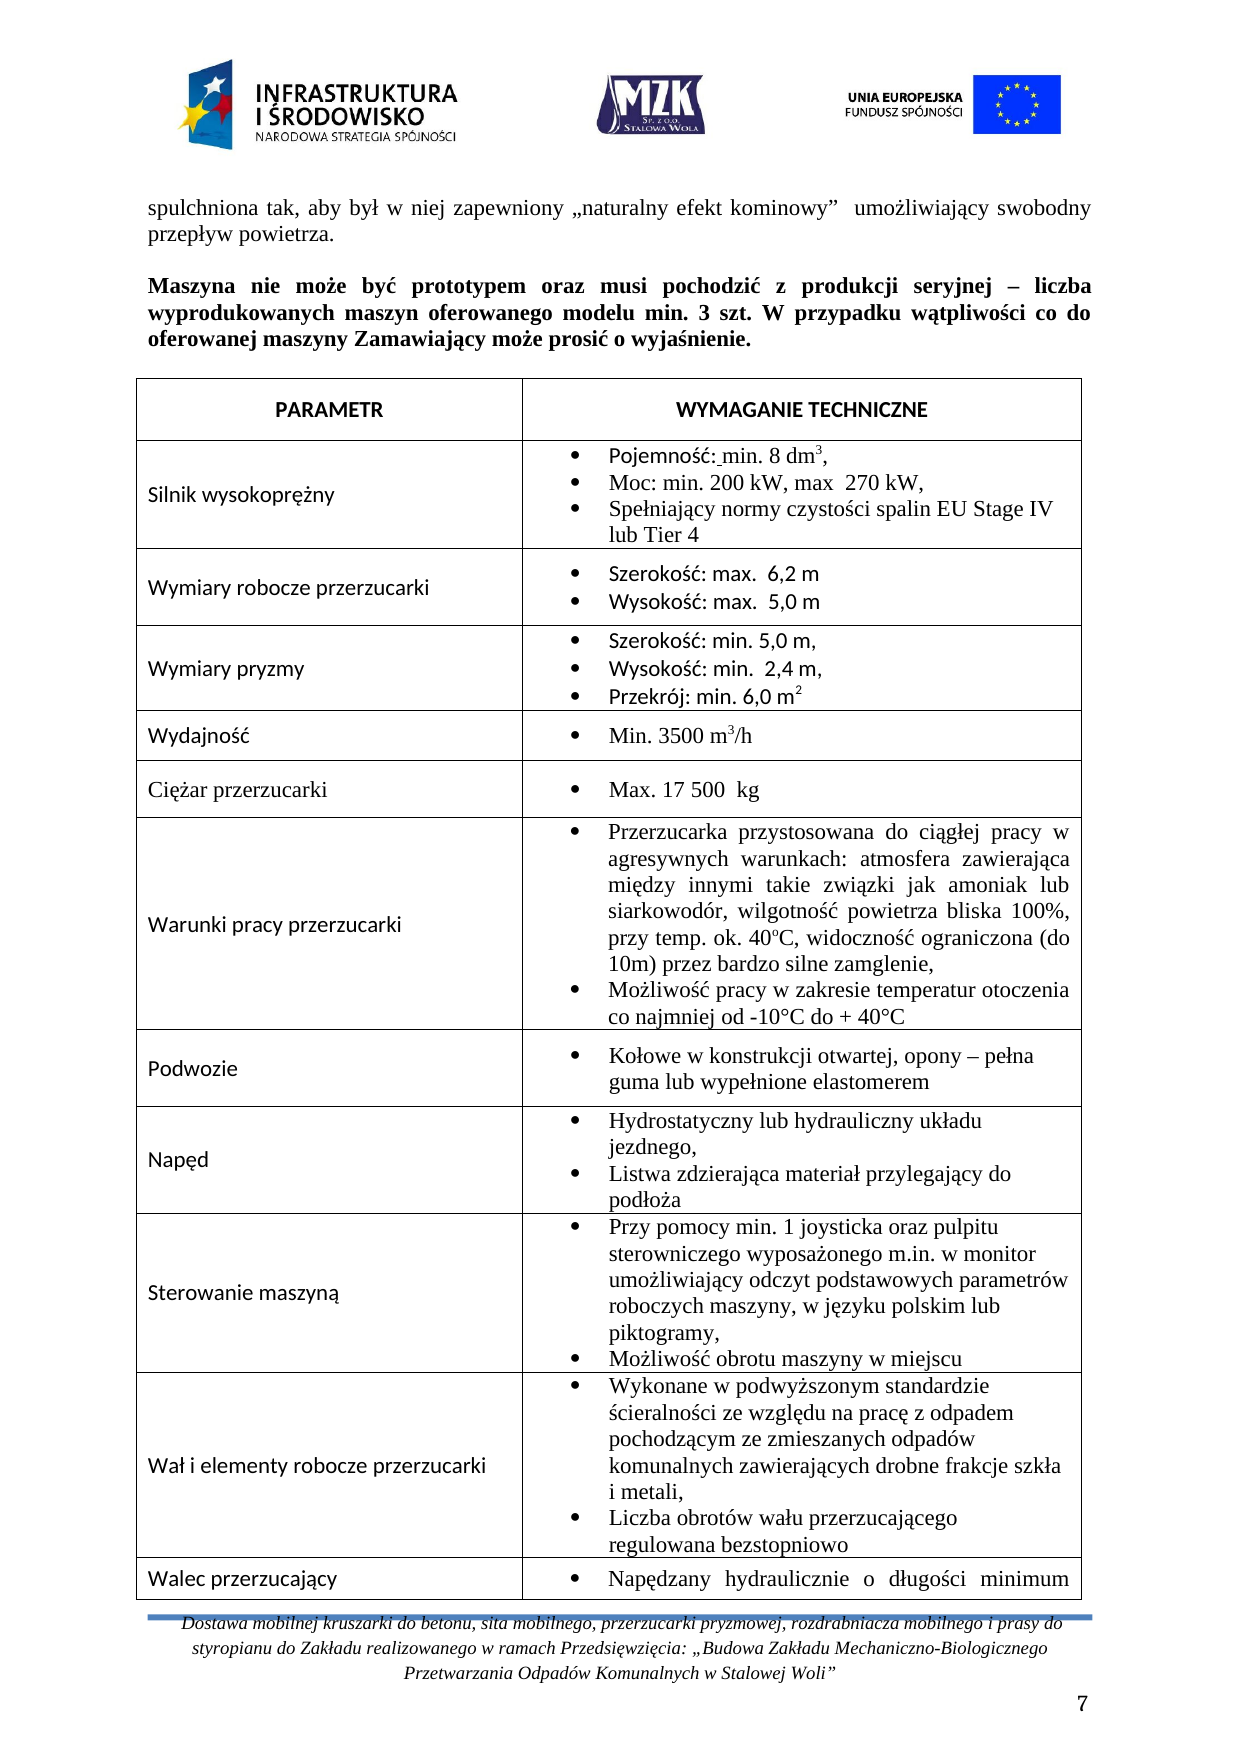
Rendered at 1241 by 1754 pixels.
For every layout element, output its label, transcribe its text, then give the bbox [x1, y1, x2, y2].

table_cell Wymiary robocze przerzucarki [137, 549, 522, 625]
table_cell Walec przerzucający [137, 1558, 522, 1599]
table_header PARAMETR [137, 379, 522, 440]
table_cell Szerokość: max. 6,2 m Wysokość: max. 5,0 m [523, 549, 1081, 625]
table_cell Max. 17 500 kg [523, 761, 1081, 817]
table_header WYMAGANIE TECHNICZNE [523, 379, 1081, 440]
picture [147, 14, 1085, 194]
table_cell Napęd [137, 1107, 522, 1212]
table_cell Podwozie [137, 1030, 522, 1106]
table_cell Pojemność: min. 8 dm3, Moc: min. 200 kW, max 270 kW, Spełniający normy czystości spalin EU Stage IV lub Tier 4 [523, 441, 1081, 548]
table_cell Przerzucarka przystosowana do ciągłej pracy w agresywnych warunkach: atmosfera zawierająca między innymi takie związki jak amoniak lub siarkowodór, wilgotność powietrza bliska 100%, przy temp. ok. 40oC, widoczność ograniczona (do 10m) przez bardzo silne zamglenie, Możliwość pracy w zakresie temperatur otoczenia co najmniej od -10°C do + 40°C [523, 818, 1081, 1029]
table_cell Ciężar przerzucarki [137, 761, 522, 817]
table_cell Sterowanie maszyną [137, 1214, 522, 1372]
text Maszyna nie może być prototypem oraz musi pochodzić z produkcji seryjnej – liczba wyprodukowanych maszyn oferowanego modelu min. 3 szt. W przypadku wątpliwości co do oferowanej maszyny Zamawiający może prosić o wyjaśnienie. [148, 273, 1093, 352]
table_cell Kołowe w konstrukcji otwartej, opony – pełna guma lub wypełnione elastomerem [523, 1030, 1081, 1106]
table_cell Silnik wysokoprężny [137, 441, 522, 548]
table_cell Warunki pracy przerzucarki [137, 818, 522, 1029]
table_cell Wydajność [137, 711, 522, 760]
table_cell Min. 3500 m3/h [523, 711, 1081, 760]
table_cell Szerokość: min. 5,0 m, Wysokość: min. 2,4 m, Przekrój: min. 6,0 m2 [523, 626, 1081, 710]
table_cell Hydrostatyczny lub hydrauliczny układu jezdnego, Listwa zdzierająca materiał przylegający do podłoża [523, 1107, 1081, 1212]
table_cell Wał i elementy robocze przerzucarki [137, 1373, 522, 1557]
table_cell Wykonane w podwyższonym standardzie ścieralności ze względu na pracę z odpadem pochodzącym ze zmieszanych odpadów komunalnych zawierających drobne frakcje szkła i metali, Liczba obrotów wału przerzucającego regulowana bezstopniowo [523, 1373, 1081, 1557]
table_cell Wymiary pryzmy [137, 626, 522, 710]
table_cell Przy pomocy min. 1 joysticka oraz pulpitu sterowniczego wyposażonego m.in. w monitor umożliwiający odczyt podstawowych parametrów roboczych maszyny, w języku polskim lub piktogramy, Możliwość obrotu maszyny w miejscu [523, 1214, 1081, 1372]
